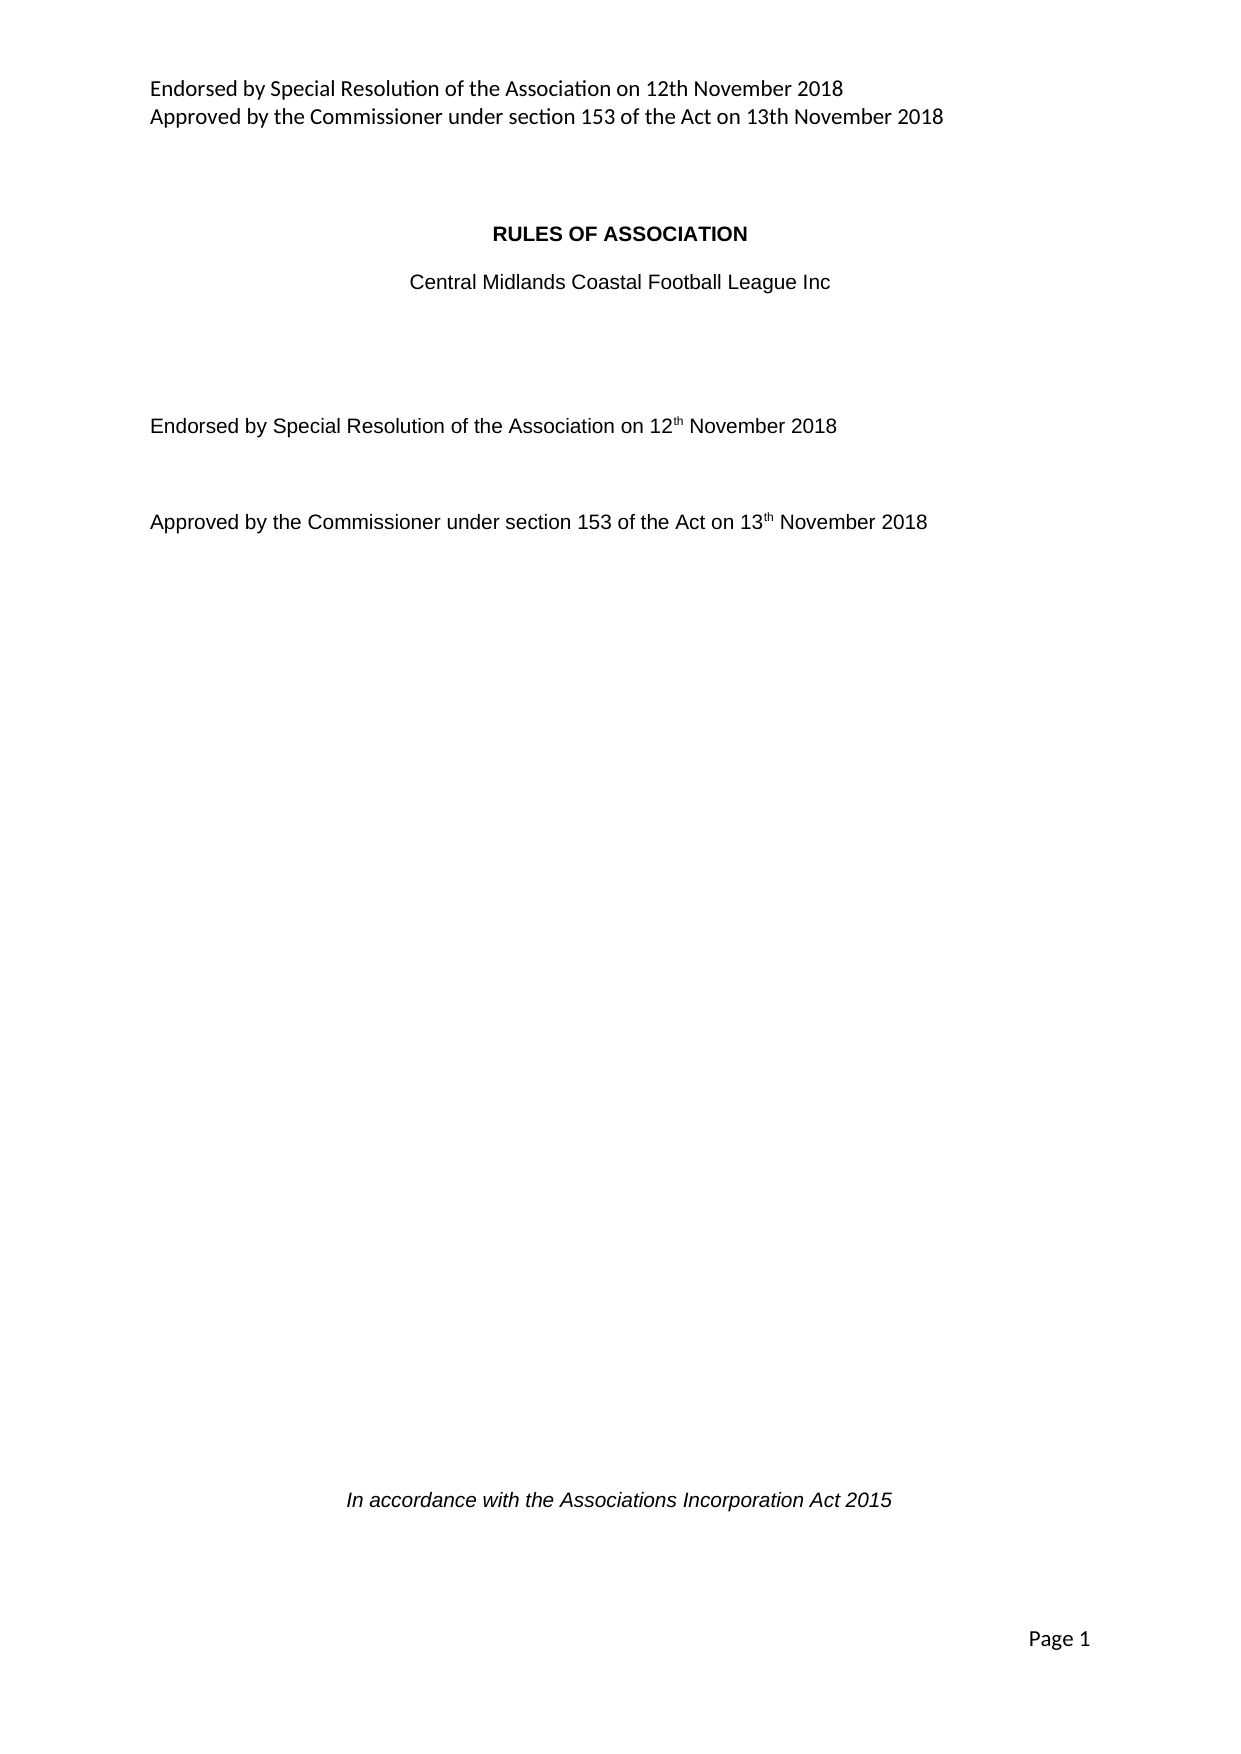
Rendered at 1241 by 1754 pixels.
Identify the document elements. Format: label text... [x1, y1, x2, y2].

text Central Midlands Coastal Football League Inc [150, 270, 1090, 294]
text In accordance with the Associations Incorporation Act 2015 [150, 1488, 1090, 1512]
text RULES OF ASSOCIATION [150, 222, 1090, 246]
text Endorsed by Special Resolution of the Association on 12th November 2018 [150, 414, 1090, 438]
text Approved by the Commissioner under section 153 of the Act on 13th November 2018 [150, 510, 1090, 534]
